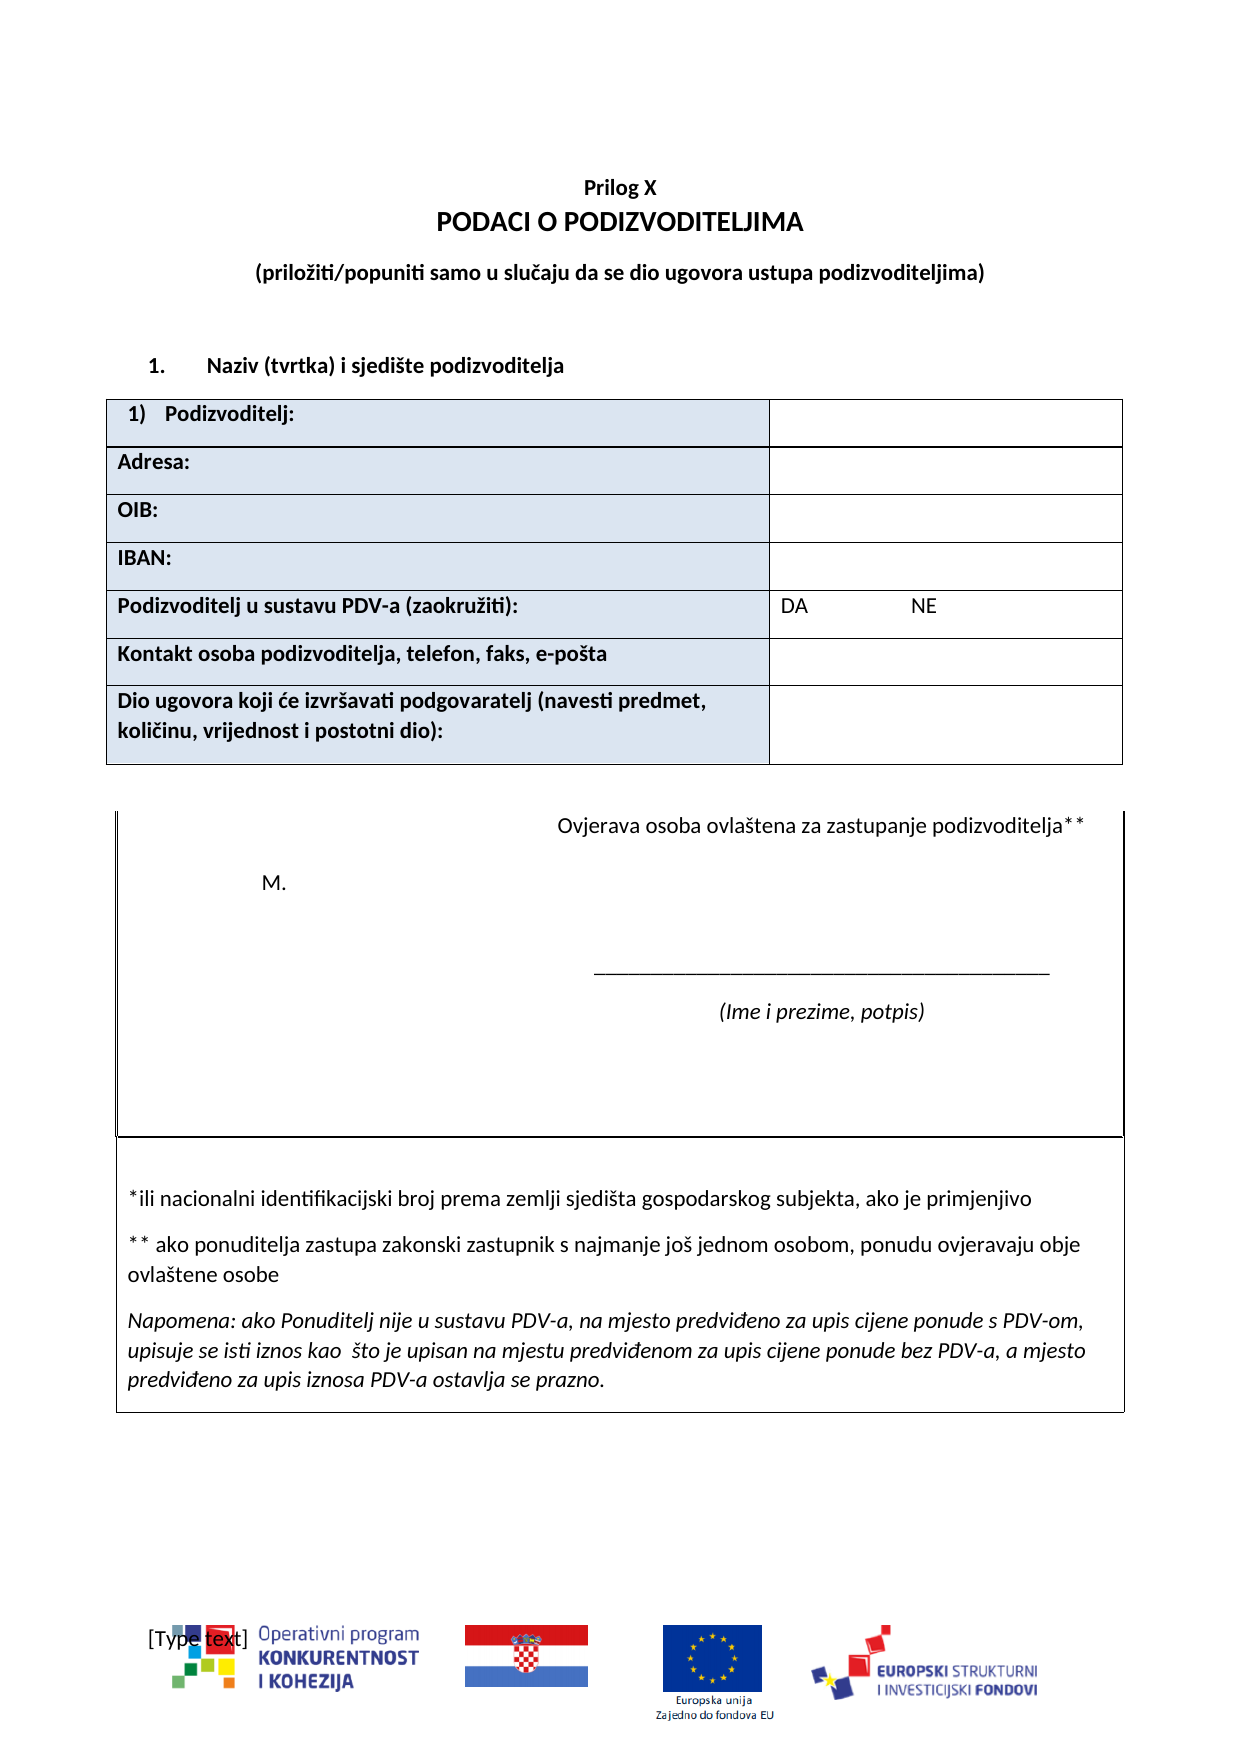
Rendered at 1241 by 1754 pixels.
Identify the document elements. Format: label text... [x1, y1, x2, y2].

list Naziv (tvrtka) i sjedište podizvoditelja [148, 352, 1093, 380]
table_header [770, 400, 1122, 446]
table_cell DA NE [770, 591, 1122, 638]
table_cell OIB: [107, 495, 769, 542]
table_cell [770, 495, 1122, 542]
text PODACI O PODIZVODITELJIMA [148, 203, 1093, 238]
table_cell IBAN: [107, 543, 769, 590]
table_cell Dio ugovora koji će izvršavati podgovaratelj (navesti predmet, količinu, vrijednost i postotni dio): [107, 686, 769, 763]
table_cell [770, 686, 1122, 763]
table_cell *ili nacionalni identifikacijski broj prema zemlji sjedišta gospodarskog subjekta, ako je primjenjivo ** ako ponuditelja zastupa zakonski zastupnik s najmanje još jednom osobom, ponudu ovjeravaju obje ovlaštene osobe Napomena: ako Ponuditelj nije u sustavu PDV-a, na mjesto predviđeno za upis cijene ponude s PDV-om, upisuje se isti iznos kao što je upisan na mjestu predviđenom za upis cijene ponude bez PDV-a, a mjesto predviđeno za upis iznosa PDV-a ostavlja se prazno. [117, 1136, 1124, 1412]
text (priložiti/popuniti samo u slučaju da se dio ugovora ustupa podizvoditeljima) [148, 258, 1093, 286]
table_header Podizvoditelj: [107, 400, 769, 446]
table_cell [770, 639, 1122, 685]
table_cell Adresa: [107, 448, 769, 494]
table_header Ovjerava osoba ovlaštena za zastupanje podizvoditelja** ________________________________________ (Ime i prezime, potpis) [520, 811, 1123, 1136]
table_cell Podizvoditelj u sustavu PDV-a (zaokružiti): [107, 591, 769, 638]
table_cell Kontakt osoba podizvoditelja, telefon, faks, e-pošta [107, 639, 769, 685]
picture [161, 1612, 1044, 1721]
subtitle Prilog X [148, 173, 1093, 201]
table_cell [770, 543, 1122, 590]
table_header [118, 811, 520, 1136]
table_cell [770, 448, 1122, 494]
